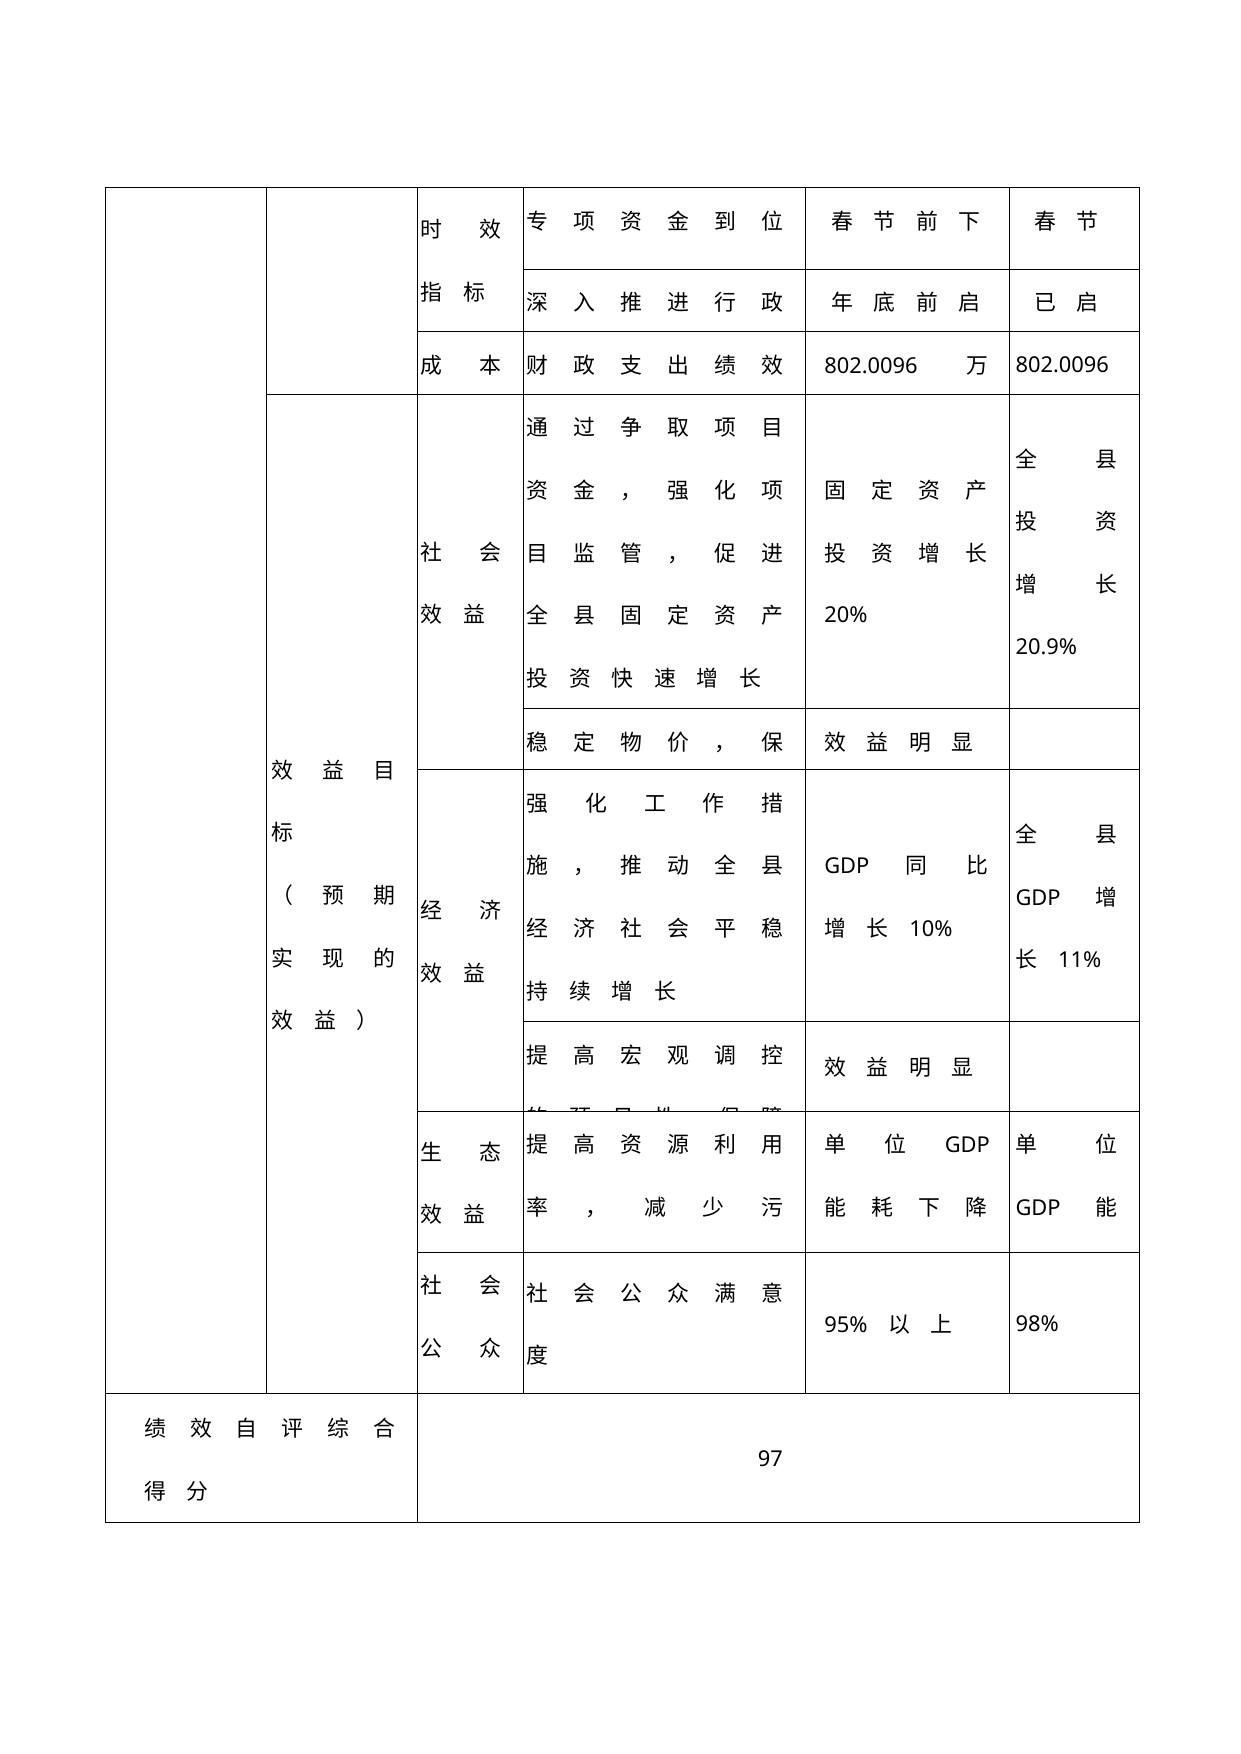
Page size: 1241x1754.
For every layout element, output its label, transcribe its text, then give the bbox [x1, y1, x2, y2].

table_cell 社会公众满意度 [524, 1253, 805, 1393]
table_cell 强化工作措施，推动全县经济社会平稳持续增长 [524, 770, 805, 1021]
table_cell 固定资产投资增长20% [806, 395, 1009, 708]
table_cell 春节前下达全部资金95%以上，结余不超过上年结转 [806, 188, 1009, 269]
table_cell 专项资金到位率 [524, 188, 805, 269]
table_cell 社会效益 [418, 395, 523, 769]
table_cell 全县GDP增长11% [1010, 770, 1139, 1021]
table_cell [1010, 1022, 1139, 1111]
table_cell 全县投资增长20.9% [1010, 395, 1139, 708]
table_cell 98% [1010, 1253, 1139, 1393]
table_cell 802.0096万元 [806, 332, 1009, 394]
table_cell 效益目标 （预期实现的效益） [267, 395, 417, 1393]
table_cell GDP同比增长10% [806, 770, 1009, 1021]
table_cell 效益明显 [806, 1022, 1009, 1111]
table_cell 效益明显 [806, 709, 1009, 769]
table_cell 提高宏观调控的预见性,保障经济平稳较快发展 [524, 1022, 805, 1111]
table_cell 802.0096万元 [1010, 332, 1139, 394]
table_cell 已启动 [1010, 270, 1139, 331]
table_cell 经济效益 [418, 770, 523, 1111]
table_cell 财政支出绩效目标 [524, 332, 805, 394]
table_cell 春节前资金下达率为100% [1010, 188, 1139, 269]
table_cell 单位GDP能耗下降3.8% [806, 1112, 1009, 1252]
table_cell 97 [418, 1394, 1139, 1522]
table_cell 成本指标 [418, 332, 523, 394]
table_cell [1010, 709, 1139, 769]
table_cell 95%以上 [806, 1253, 1009, 1393]
table_cell 绩效自评综合得分 [106, 1394, 417, 1522]
table_cell 生态效益 [418, 1112, 523, 1252]
table_cell 稳定物价，保障市场供应 [524, 709, 805, 769]
table_cell 社会公众或服务对象满意度 [418, 1253, 523, 1393]
table_cell 单位GDP能耗下降4.2% [1010, 1112, 1139, 1252]
table_cell 时效指标 [418, 188, 523, 331]
table_cell 通过争取项目资金，强化项目监管，促进全县固定资产投资快速增长 [524, 395, 805, 708]
table_cell 年底前启动 [806, 270, 1009, 331]
table_cell 提高资源利用率，减少污染，降低单位GDP能耗 [524, 1112, 805, 1252]
table_cell 深入推进行政审批制度改革 [524, 270, 805, 331]
